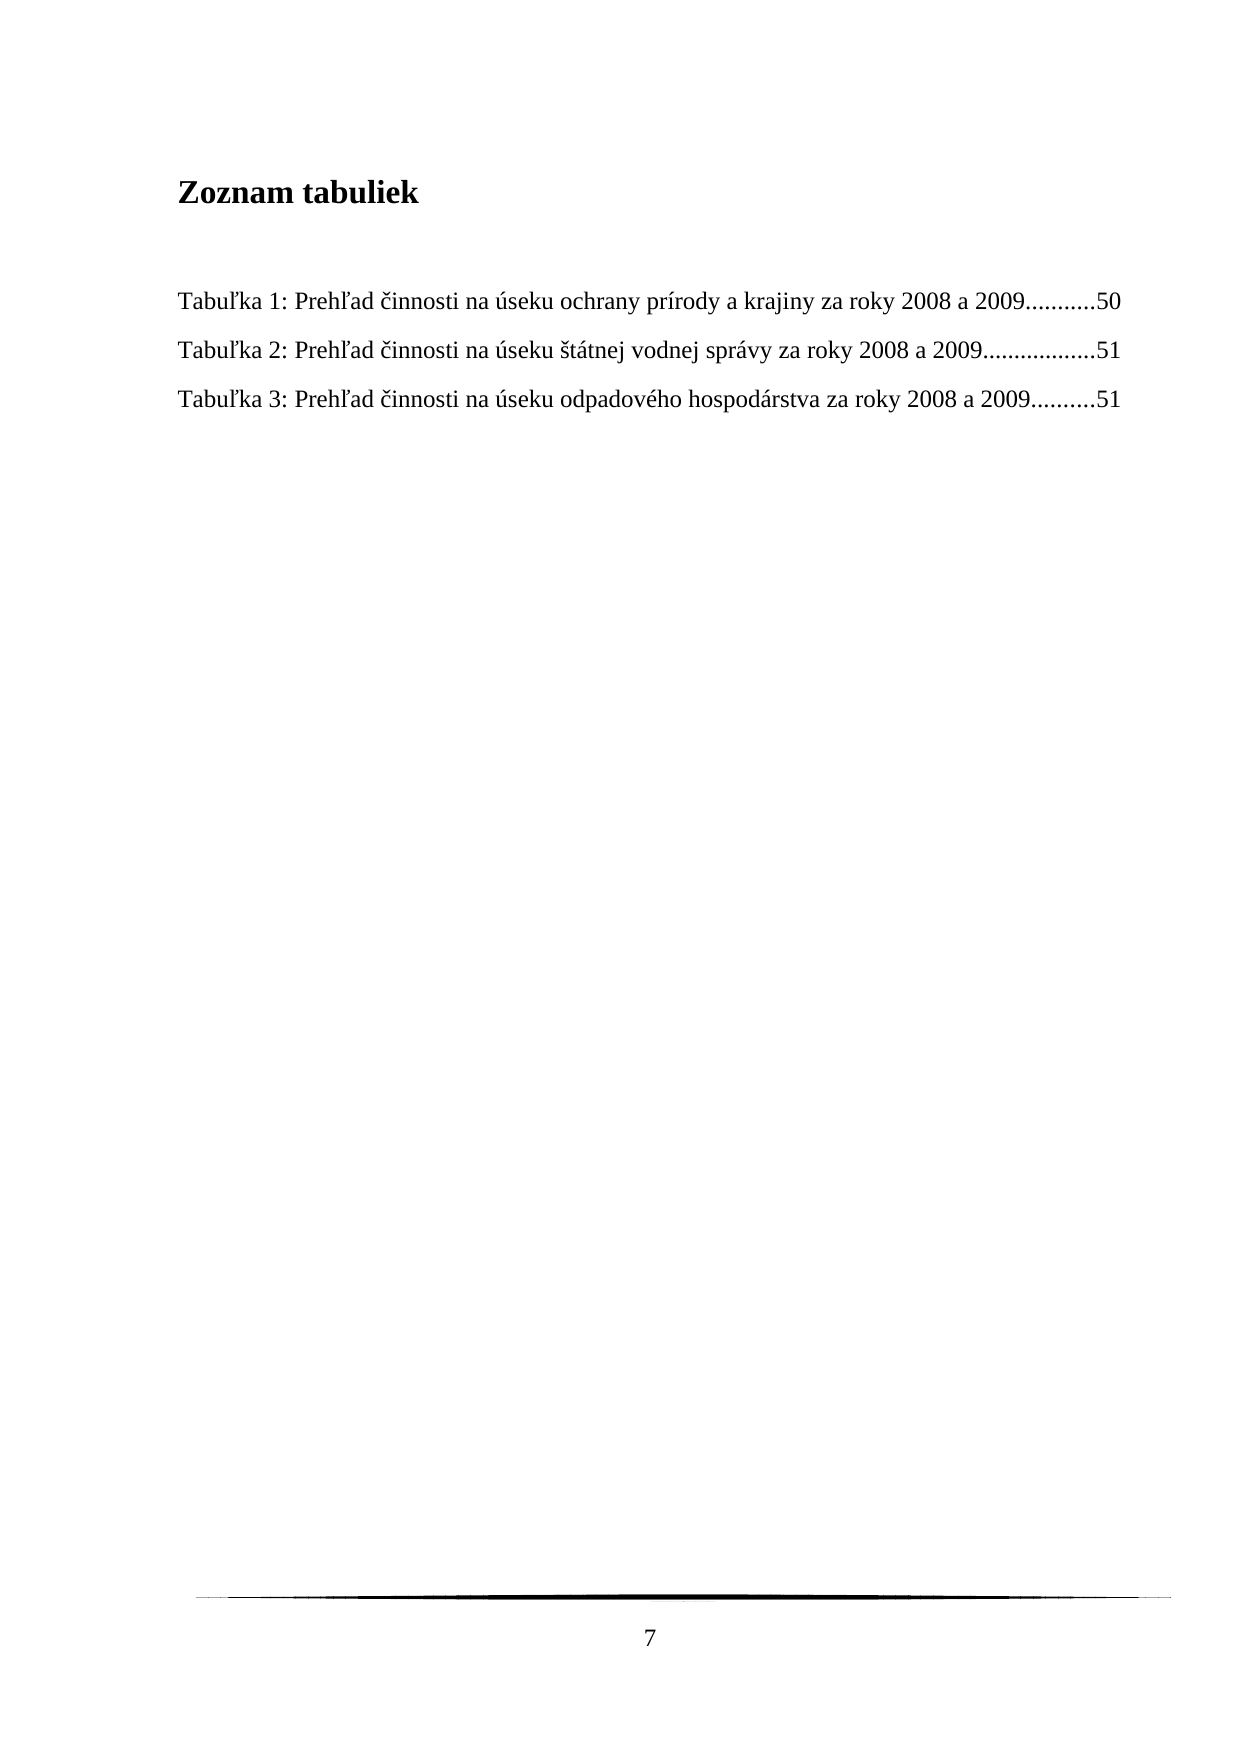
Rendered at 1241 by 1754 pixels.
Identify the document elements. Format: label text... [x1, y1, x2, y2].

text Tabuľka 3: Prehľad činnosti na úseku odpadového hospodárstva za roky 2008 a 2009 51 [177, 384, 1122, 413]
text Tabuľka 2: Prehľad činnosti na úseku štátnej vodnej správy za roky 2008 a 2009 51 [177, 335, 1122, 364]
picture [195, 1593, 1172, 1602]
text Tabuľka 1: Prehľad činnosti na úseku ochrany prírody a krajiny za roky 2008 a 2009 50 [177, 286, 1122, 314]
title Zoznam tabuliek [177, 173, 1122, 211]
